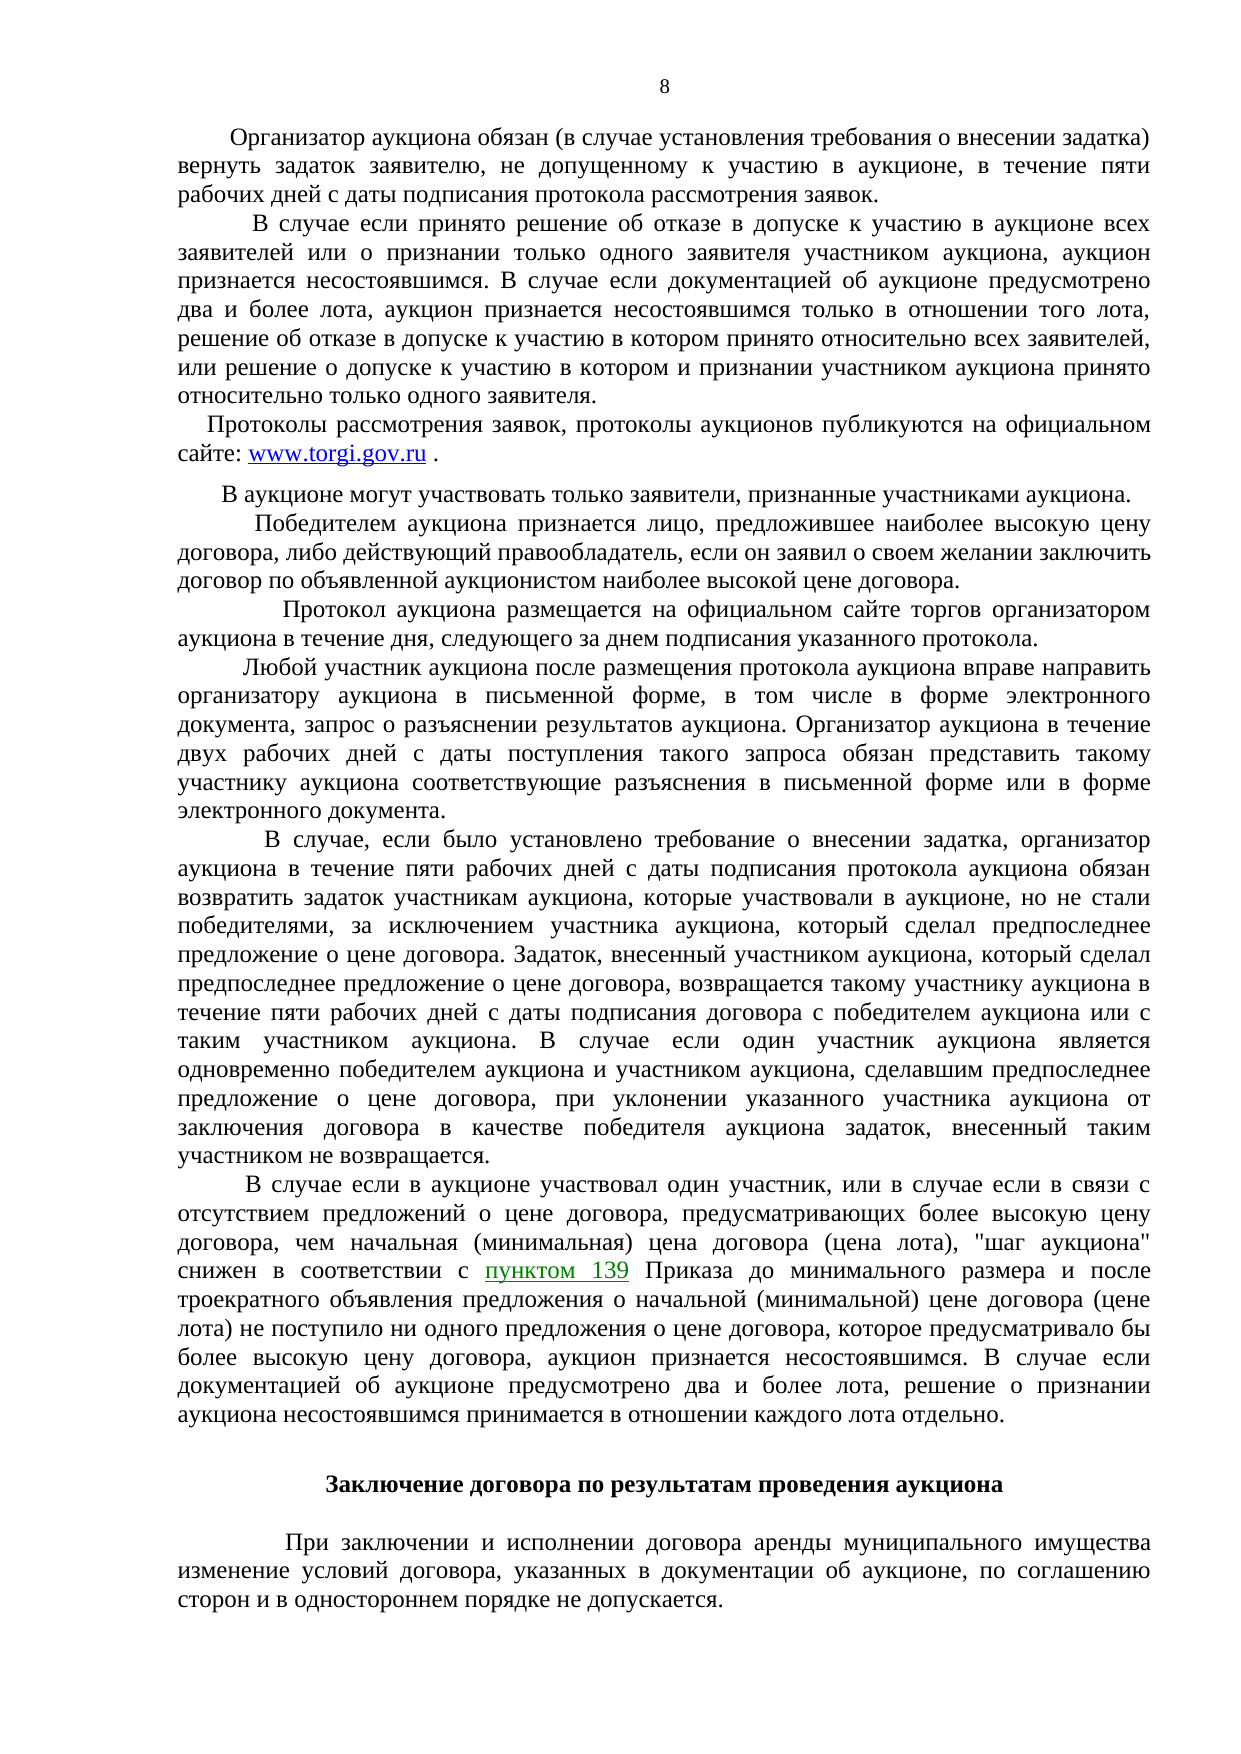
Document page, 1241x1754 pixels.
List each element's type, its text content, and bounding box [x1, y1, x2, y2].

text В аукционе могут участвовать только заявители, признанные участниками аукциона. [177, 479, 1152, 508]
text В случае, если было установлено требование о внесении задатка, организатор аукциона в течение пяти рабочих дней с даты подписания протокола аукциона обязан возвратить задаток участникам аукциона, которые участвовали в аукционе, но не стали победителями, за исключением участника аукциона, который сделал предпоследнее предложение о цене договора. Задаток, внесенный участником аукциона, который сделал предпоследнее предложение о цене договора, возвращается такому участнику аукциона в течение пяти рабочих дней с даты подписания договора с победителем аукциона или с таким участником аукциона. В случае если один участник аукциона является одновременно победителем аукциона и участником аукциона, сделавшим предпоследнее предложение о цене договора, при уклонении указанного участника аукциона от заключения договора в качестве победителя аукциона задаток, внесенный таким участником не возвращается. [177, 824, 1152, 1169]
text Любой участник аукциона после размещения протокола аукциона вправе направить организатору аукциона в письменной форме, в том числе в форме электронного документа, запрос о разъяснении результатов аукциона. Организатор аукциона в течение двух рабочих дней с даты поступления такого запроса обязан представить такому участнику аукциона соответствующие разъяснения в письменной форме или в форме электронного документа. [177, 652, 1152, 824]
text При заключении и исполнении договора аренды муниципального имущества изменение условий договора, указанных в документации об аукционе, по соглашению сторон и в одностороннем порядке не допускается. [177, 1527, 1152, 1613]
text Протоколы рассмотрения заявок, протоколы аукционов публикуются на официальном сайте: www.torgi.gov.ru . [177, 409, 1152, 467]
text Организатор аукциона обязан (в случае установления требования о внесении задатка) вернуть задаток заявителю, не допущенному к участию в аукционе, в течение пяти рабочих дней с даты подписания протокола рассмотрения заявок. [177, 122, 1152, 208]
text Протокол аукциона размещается на официальном сайте торгов организатором аукциона в течение дня, следующего за днем подписания указанного протокола. [177, 594, 1152, 652]
text В случае если в аукционе участвовал один участник, или в случае если в связи с отсутствием предложений о цене договора, предусматривающих более высокую цену договора, чем начальная (минимальная) цена договора (цена лота), "шаг аукциона" снижен в соответствии с пунктом 139 Приказа до минимального размера и после троекратного объявления предложения о начальной (минимальной) цене договора (цене лота) не поступило ни одного предложения о цене договора, которое предусматривало бы более высокую цену договора, аукцион признается несостоявшимся. В случае если документацией об аукционе предусмотрено два и более лота, решение о признании аукциона несостоявшимся принимается в отношении каждого лота отдельно. [177, 1169, 1152, 1428]
text В случае если принято решение об отказе в допуске к участию в аукционе всех заявителей или о признании только одного заявителя участником аукциона, аукцион признается несостоявшимся. В случае если документацией об аукционе предусмотрено два и более лота, аукцион признается несостоявшимся только в отношении того лота, решение об отказе в допуске к участию в котором принято относительно всех заявителей, или решение о допуске к участию в котором и признании участником аукциона принято относительно только одного заявителя. [177, 208, 1152, 409]
text Заключение договора по результатам проведения аукциона [177, 1469, 1152, 1498]
text Победителем аукциона признается лицо, предложившее наиболее высокую цену договора, либо действующий правообладатель, если он заявил о своем желании заключить договор по объявленной аукционистом наиболее высокой цене договора. [177, 508, 1152, 594]
